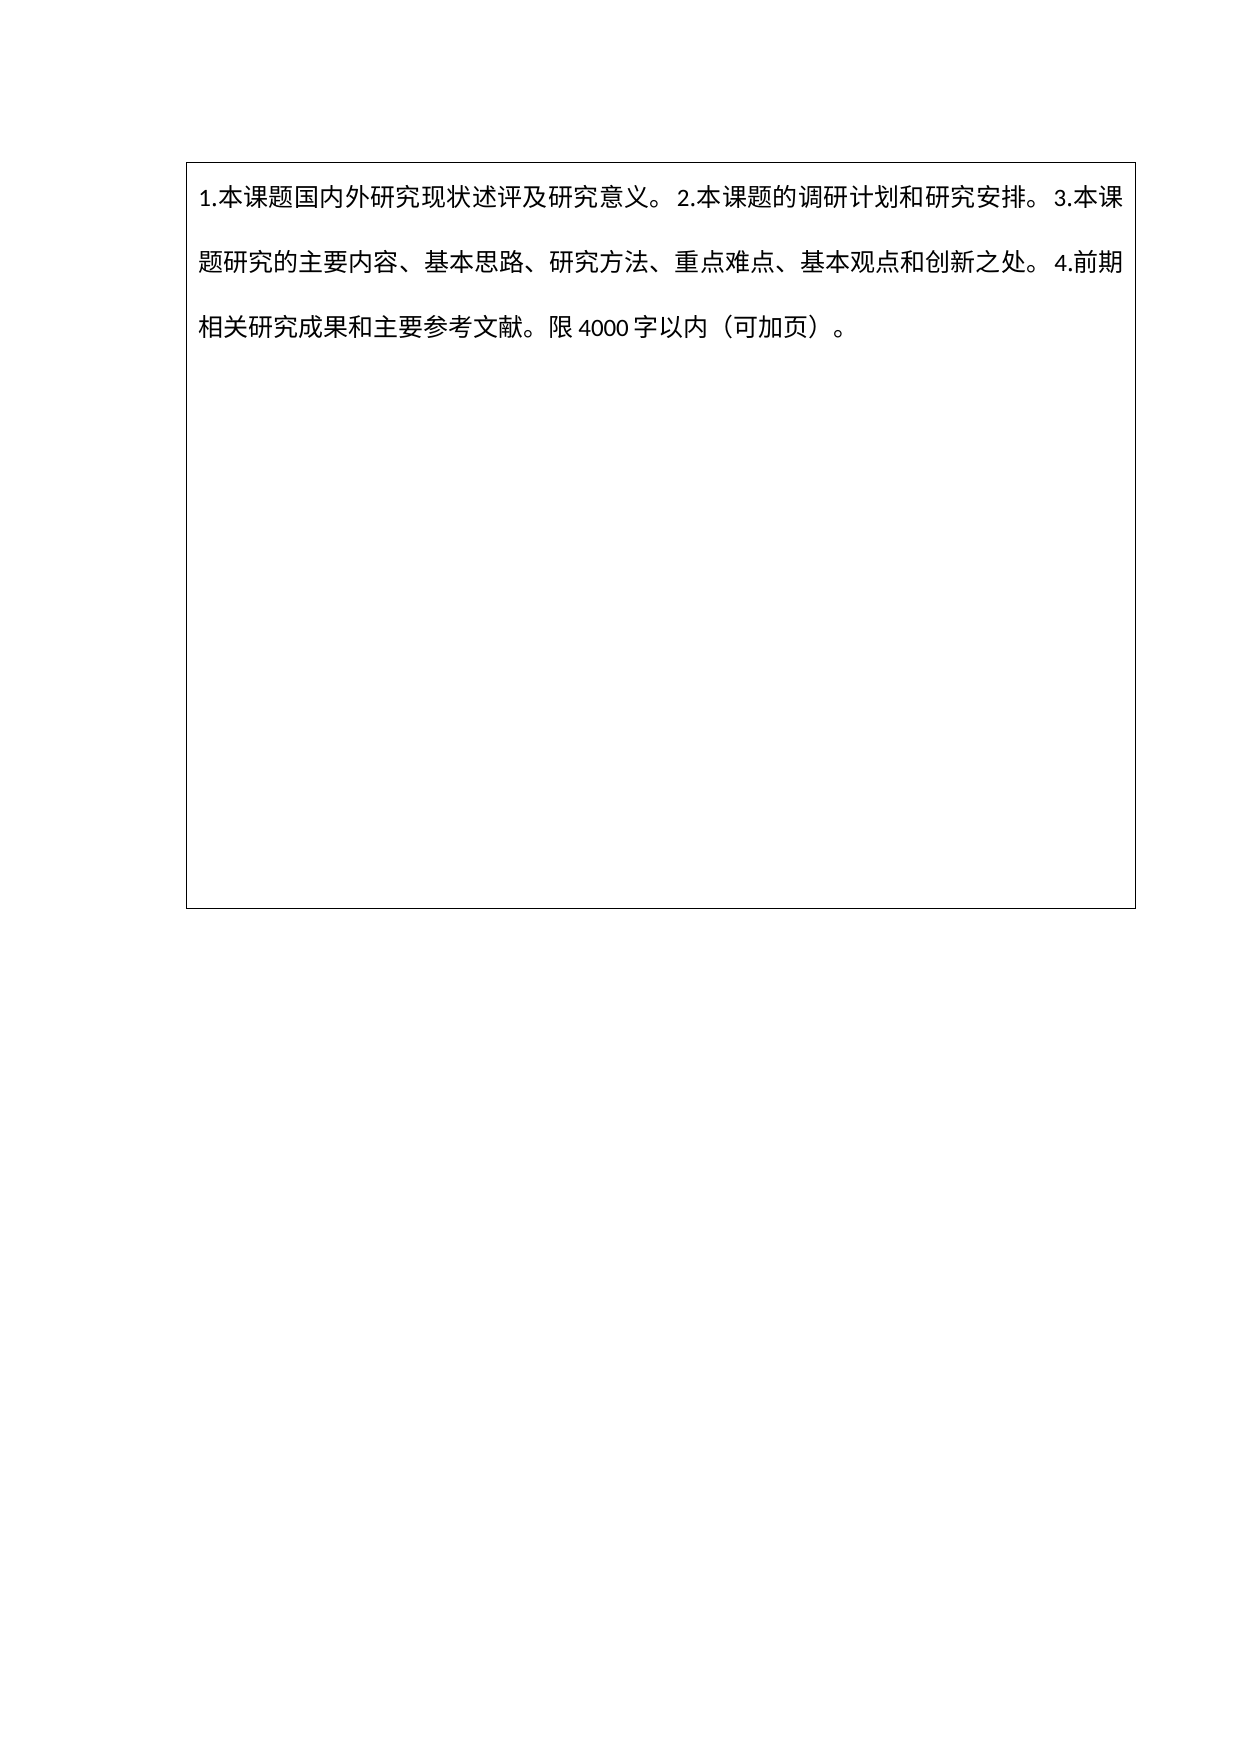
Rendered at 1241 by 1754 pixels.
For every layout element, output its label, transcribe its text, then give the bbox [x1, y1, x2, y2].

table_header 1.本课题国内外研究现状述评及研究意义。2.本课题的调研计划和研究安排。3.本课题研究的主要内容、基本思路、研究方法、重点难点、基本观点和创新之处。4.前期相关研究成果和主要参考文献。限4000字以内（可加页）。 [187, 163, 1135, 908]
